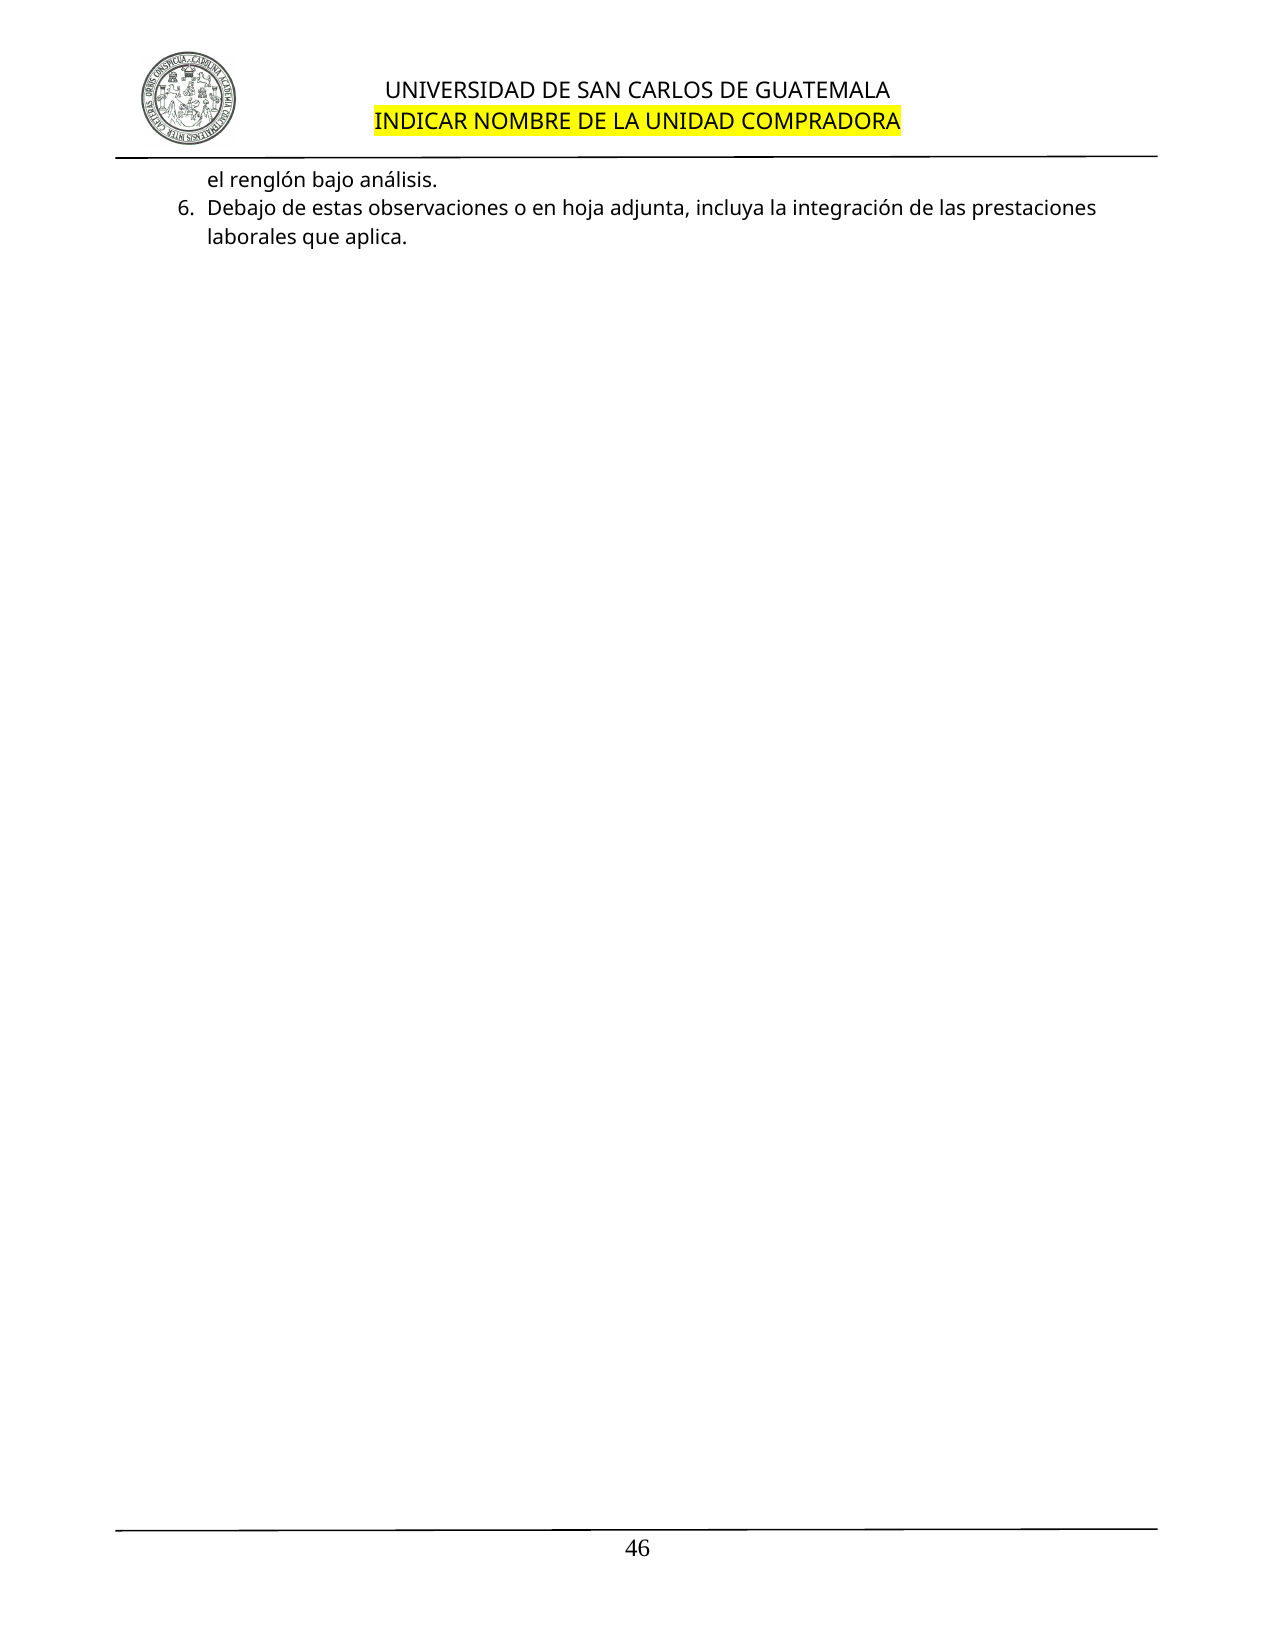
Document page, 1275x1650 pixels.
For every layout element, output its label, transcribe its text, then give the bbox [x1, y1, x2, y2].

list Debajo de estas observaciones o en hoja adjunta, incluya la integración de las prestaciones laborales que aplica. [177, 193, 1098, 250]
picture [139, 50, 238, 147]
